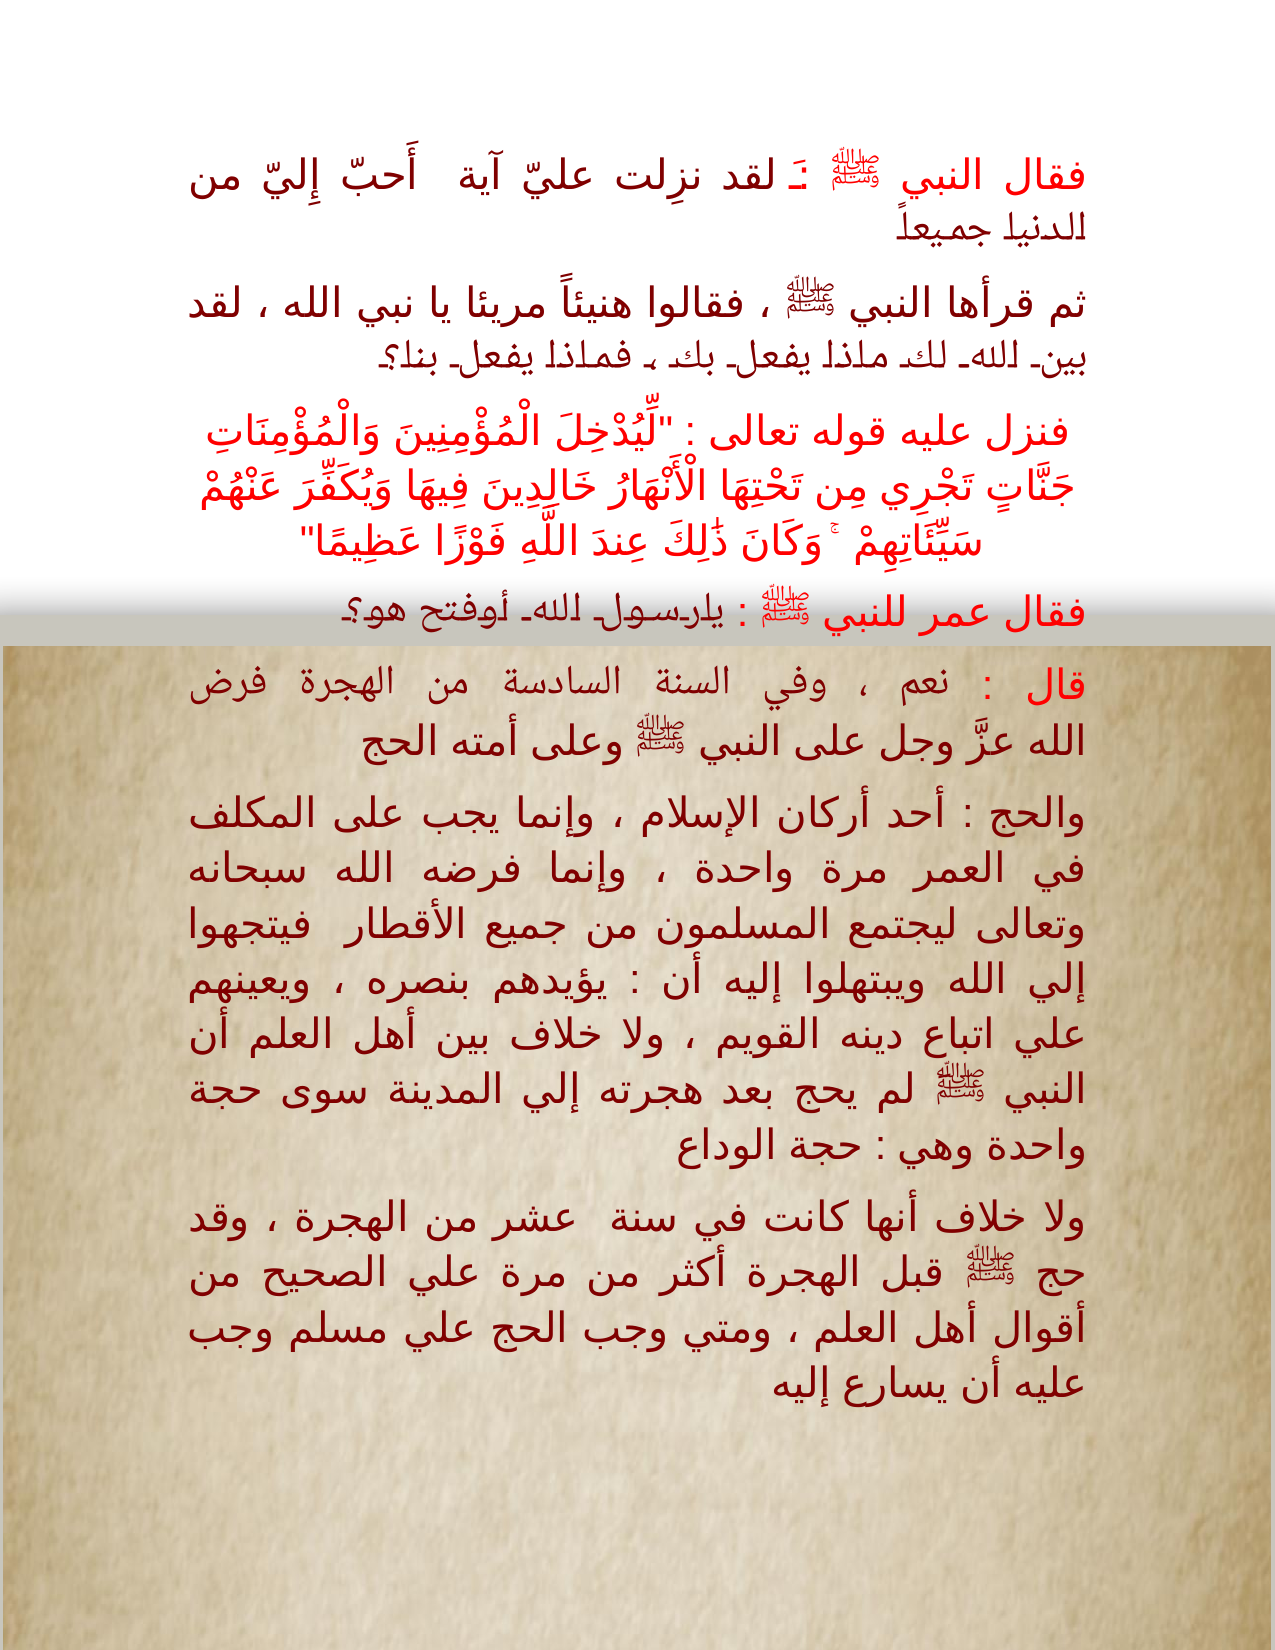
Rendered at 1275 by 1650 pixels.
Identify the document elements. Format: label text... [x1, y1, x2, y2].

text فقال النبي ﷺ :َ لقد نزِلت عليّ آية أَحبّ إِليّ من الدنيا جميعاً [187, 150, 1087, 254]
text فقال عمر للنبي ﷺ : يارسول الله أوفتح هو؟ [187, 588, 1087, 637]
text والحج : أحد أركان الإسلام ، وإنما يجب على المكلف في العمر مرة واحدة ، وإنما فرضه الله سبحانه وتعالى ليجتمع المسلمون من جميع الأقطار فيتجهوا إلي الله ويبتهلوا إليه أن : يؤيدهم بنصره ، ويعينهم علي اتباع دينه القويم ، ولا خلاف بين أهل العلم أن النبي ﷺَ لم يحج بعد هجرته إلي المدينة سوى حجة واحدة وهي : حجة الوداع [187, 789, 1087, 1168]
text فنزل عليه قوله تعالى : "لِّيُدْخِلَ الْمُؤْمِنِينَ وَالْمُؤْمِنَاتِ جَنَّاتٍ تَجْرِي مِن تَحْتِهَا الْأَنْهَارُ خَالِدِينَ فِيهَا وَيُكَفِّرَ عَنْهُمْ سَيِّئَاتِهِمْ ۚ وَكَانَ ذَٰلِكَ عِندَ اللَّهِ فَوْزًا عَظِيمًا" [187, 406, 1087, 564]
picture [3, 646, 1271, 1650]
text ولا خلاف أنها كانت في سنة عشر من الهجرة ، وقد حج ﷺ قبل الهجرة أكثر من مرة علي الصحيح من أقوال أهل العلم ، ومتي وجب الحج علي مسلم وجب عليه أن يسارع إليه [187, 1192, 1087, 1406]
text قال : نعم ، وفي السنة السادسة من الهجرة فرض الله عزَّ وجل على النبي ﷺ وعلى أمته الحج [187, 661, 1087, 765]
text ثم قرأها النبي ﷺ ، فقالوا هنيئاً مريئا يا نبي الله ، لقد بين الله لك ماذا يفعل بك ، فماذا يفعل بنا؟ [187, 278, 1087, 382]
